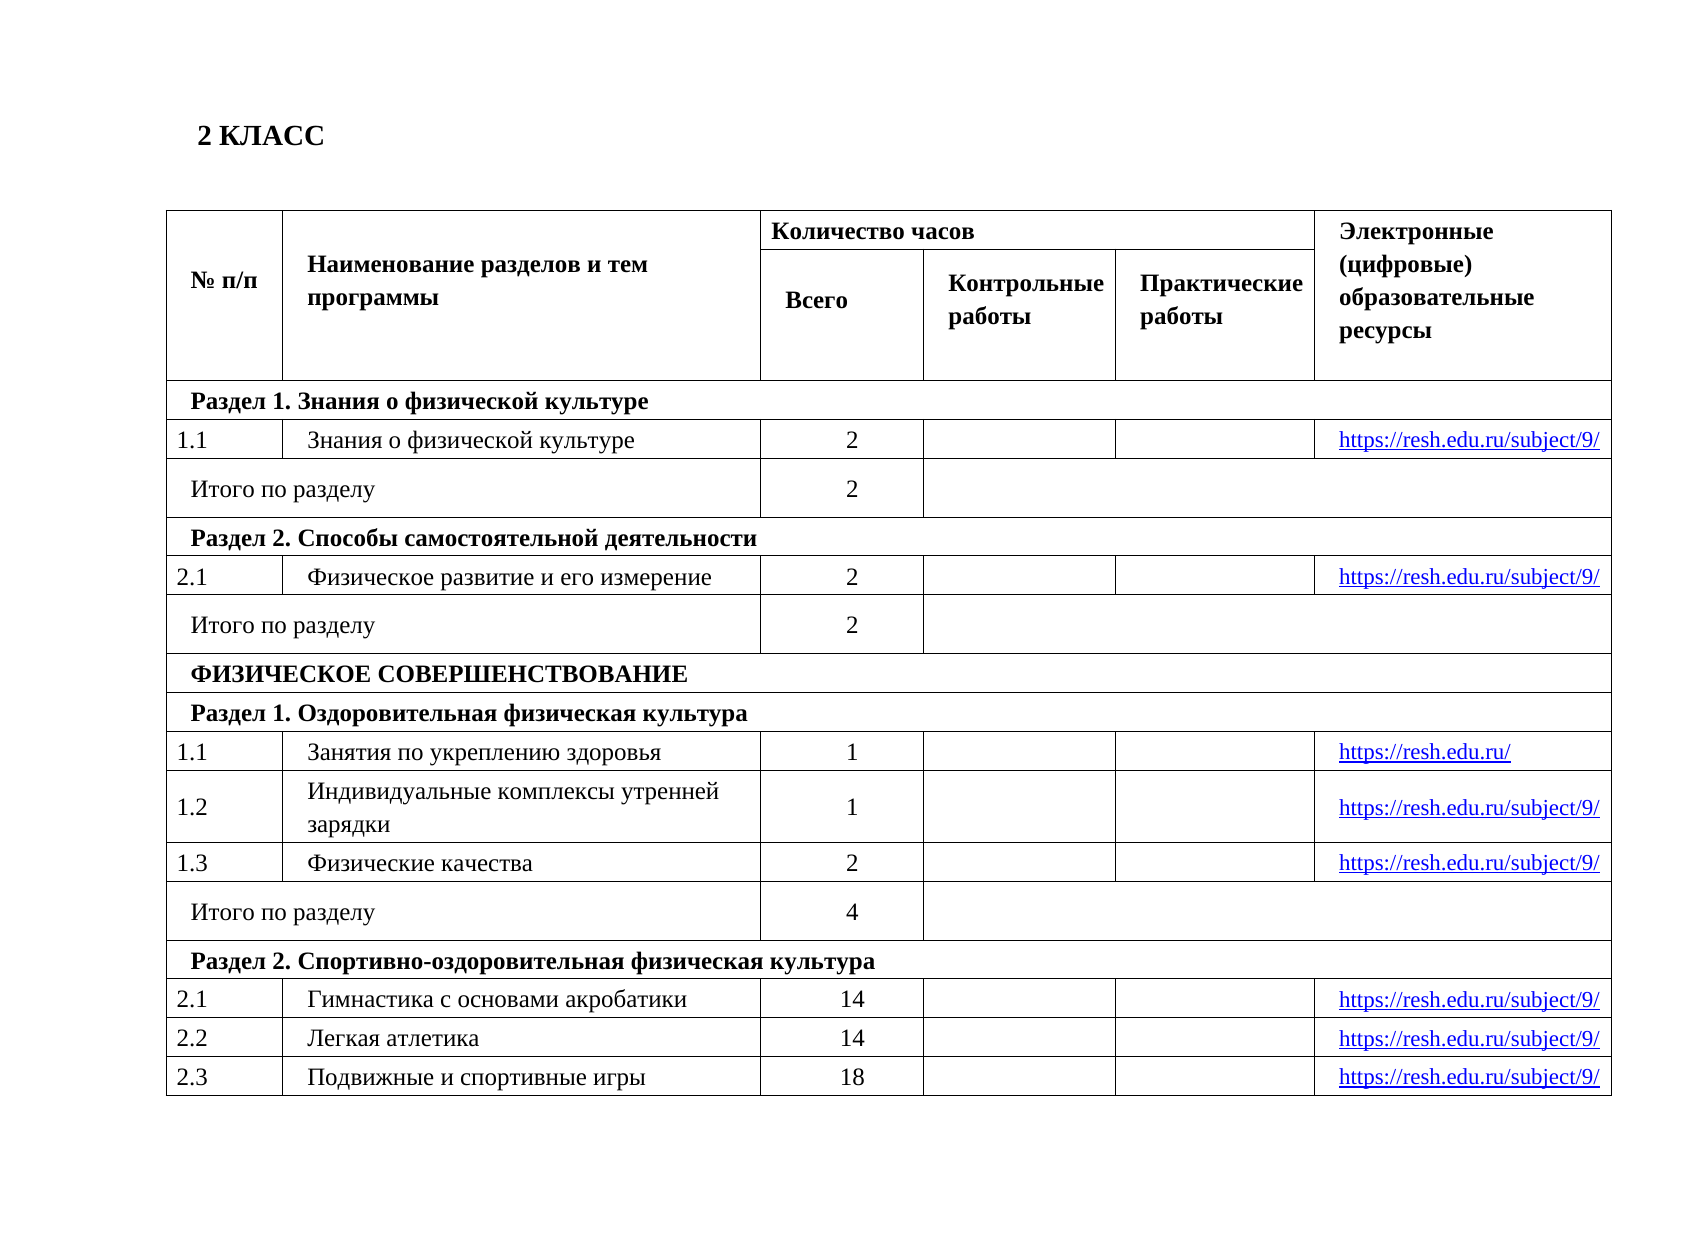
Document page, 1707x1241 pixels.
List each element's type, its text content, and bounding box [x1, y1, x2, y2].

table_cell [924, 1018, 1115, 1056]
table_header Количество часов [761, 211, 1314, 248]
table_cell [924, 979, 1115, 1017]
table_cell Раздел 1. Знания о физической культуре [167, 381, 1611, 419]
table_cell 1.1 [167, 732, 282, 770]
table_cell https://resh.edu.ru/subject/9/ [1315, 843, 1611, 881]
table_cell 4 [761, 882, 923, 939]
table_cell 1.1 [167, 420, 282, 458]
table_cell [1116, 1057, 1314, 1095]
table_cell [924, 771, 1115, 842]
table_cell 14 [761, 979, 923, 1017]
table_cell 2.1 [167, 979, 282, 1017]
table_cell 1 [761, 732, 923, 770]
table_cell Подвижные и спортивные игры [283, 1057, 760, 1095]
table_cell Итого по разделу [167, 882, 760, 939]
table_cell 14 [761, 1018, 923, 1056]
table_cell 1.2 [167, 771, 282, 842]
table_cell Итого по разделу [167, 595, 760, 653]
table_cell 1 [761, 771, 923, 842]
table_cell [1116, 771, 1314, 842]
text 2 КЛАСС [190, 118, 1618, 152]
table_cell [1116, 1018, 1314, 1056]
table_header № п/п [167, 211, 282, 380]
table_cell https://resh.edu.ru/subject/9/ [1315, 1018, 1611, 1056]
table_cell https://resh.edu.ru/subject/9/ [1315, 771, 1611, 842]
table_cell [924, 459, 1611, 517]
table_cell [1116, 732, 1314, 770]
table_cell https://resh.edu.ru/subject/9/ [1315, 979, 1611, 1017]
table_cell Раздел 2. Способы самостоятельной деятельности [167, 518, 1611, 555]
table_cell Контрольные работы [924, 250, 1115, 380]
table_cell 2 [761, 843, 923, 881]
table_cell https://resh.edu.ru/subject/9/ [1315, 420, 1611, 458]
table_cell Практические работы [1116, 250, 1314, 380]
table_cell 2 [761, 556, 923, 594]
table_header Наименование разделов и тем программы [283, 211, 760, 380]
table_cell 2.1 [167, 556, 282, 594]
table_cell Физические качества [283, 843, 760, 881]
table_cell 18 [761, 1057, 923, 1095]
table_cell 2 [761, 420, 923, 458]
table_cell Занятия по укреплению здоровья [283, 732, 760, 770]
table_cell [924, 882, 1611, 939]
table_cell Знания о физической культуре [283, 420, 760, 458]
table_cell 1.3 [167, 843, 282, 881]
table_cell Индивидуальные комплексы утренней зарядки [283, 771, 760, 842]
table_cell ФИЗИЧЕСКОЕ СОВЕРШЕНСТВОВАНИЕ [167, 654, 1611, 692]
table_cell Раздел 2. Спортивно-оздоровительная физическая культура [167, 941, 1611, 978]
table_cell Физическое развитие и его измерение [283, 556, 760, 594]
table_cell [924, 1057, 1115, 1095]
table_header Электронные (цифровые) образовательные ресурсы [1315, 211, 1611, 380]
table_cell 2.2 [167, 1018, 282, 1056]
table_cell [924, 732, 1115, 770]
table_cell [1116, 843, 1314, 881]
table_cell 2 [761, 459, 923, 517]
table_cell Раздел 1. Оздоровительная физическая культура [167, 693, 1611, 731]
table_cell [924, 595, 1611, 653]
table_cell 2.3 [167, 1057, 282, 1095]
table_cell [1116, 979, 1314, 1017]
table_cell https://resh.edu.ru/subject/9/ [1315, 556, 1611, 594]
table_cell [1116, 556, 1314, 594]
table_cell Всего [761, 250, 923, 380]
table_cell [924, 556, 1115, 594]
table_cell [924, 420, 1115, 458]
table_cell Итого по разделу [167, 459, 760, 517]
table_cell 2 [761, 595, 923, 653]
table_cell https://resh.edu.ru/subject/9/ [1315, 1057, 1611, 1095]
table_cell [924, 843, 1115, 881]
table_cell [1116, 420, 1314, 458]
table_cell Гимнастика с основами акробатики [283, 979, 760, 1017]
table_cell Легкая атлетика [283, 1018, 760, 1056]
table_cell https://resh.edu.ru/ [1315, 732, 1611, 770]
